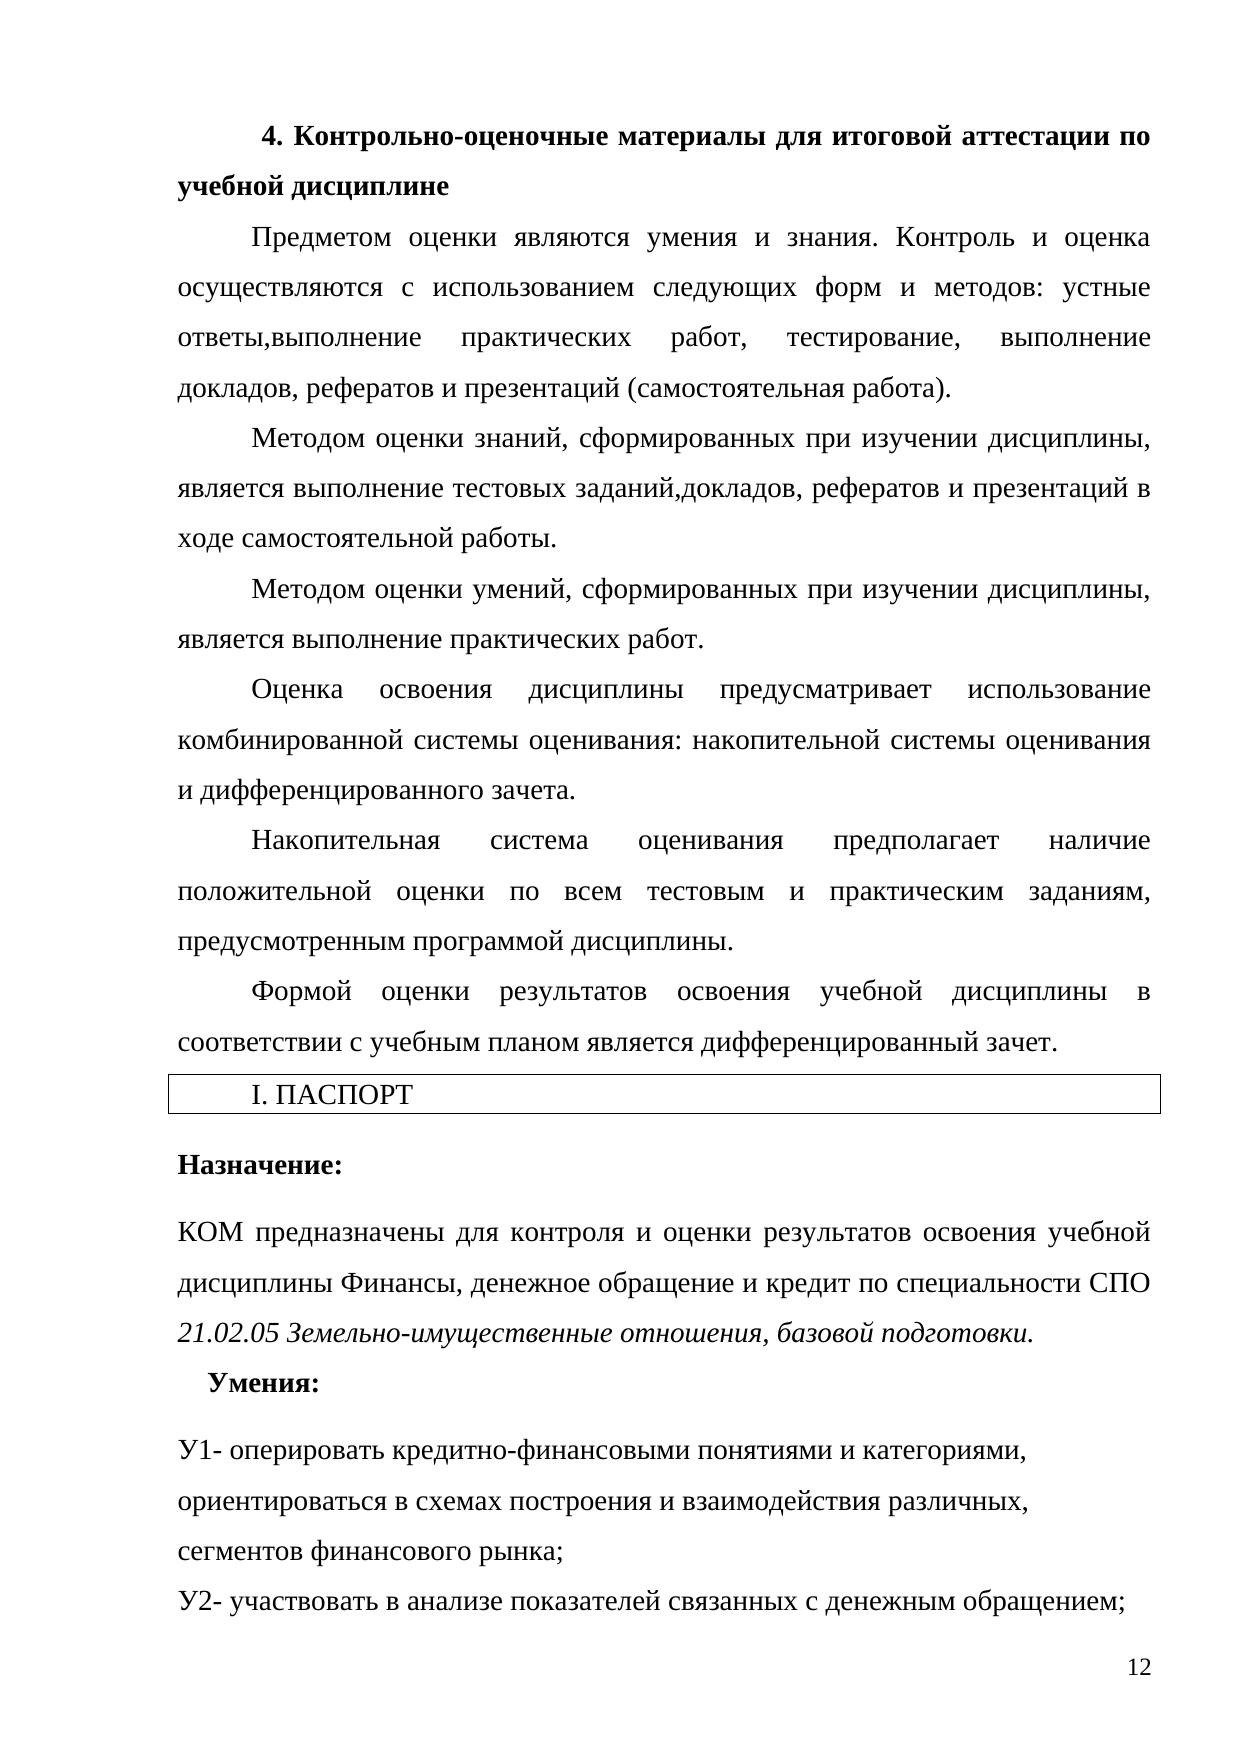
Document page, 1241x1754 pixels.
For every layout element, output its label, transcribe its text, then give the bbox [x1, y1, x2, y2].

text 4. Контрольно-оценочные материалы для итоговой аттестации по учебной дисциплине [177, 118, 1152, 202]
text Назначение: [177, 1147, 1152, 1181]
text Предметом оценки являются умения и знания. Контроль и оценка осуществляются с использованием следующих форм и методов: устные ответы,выполнение практических работ, тестирование, выполнение докладов, рефератов и презентаций (самостоятельная работа). [177, 219, 1152, 403]
text Формой оценки результатов освоения учебной дисциплины в соответствии с учебным планом является дифференцированный зачет. [177, 973, 1152, 1057]
text Методом оценки умений, сформированных при изучении дисциплины, является выполнение практических работ. [177, 571, 1152, 655]
text У2- участвовать в анализе показателей связанных с денежным обращением; [177, 1583, 1152, 1617]
text Накопительная система оценивания предполагает наличие положительной оценки по всем тестовым и практическим заданиям, предусмотренным программой дисциплины. [177, 822, 1152, 957]
text Оценка освоения дисциплины предусматривает использование комбинированной системы оценивания: накопительной системы оценивания и дифференцированного зачета. [177, 672, 1152, 806]
text Умения: [177, 1365, 1152, 1399]
text Методом оценки знаний, сформированных при изучении дисциплины, является выполнение тестовых заданий,докладов, рефератов и презентаций в ходе самостоятельной работы. [177, 420, 1152, 554]
text КОМ предназначены для контроля и оценки результатов освоения учебной дисциплины Финансы, денежное обращение и кредит по специальности СПО 21.02.05 Земельно-имущественные отношения, базовой подготовки. [177, 1214, 1152, 1349]
text I. ПАСПОРТ [169, 1075, 1160, 1113]
text У1- оперировать кредитно-финансовыми понятиями и категориями, ориентироваться в схемах построения и взаимодействия различных, сегментов финансового рынка; [177, 1432, 1152, 1567]
